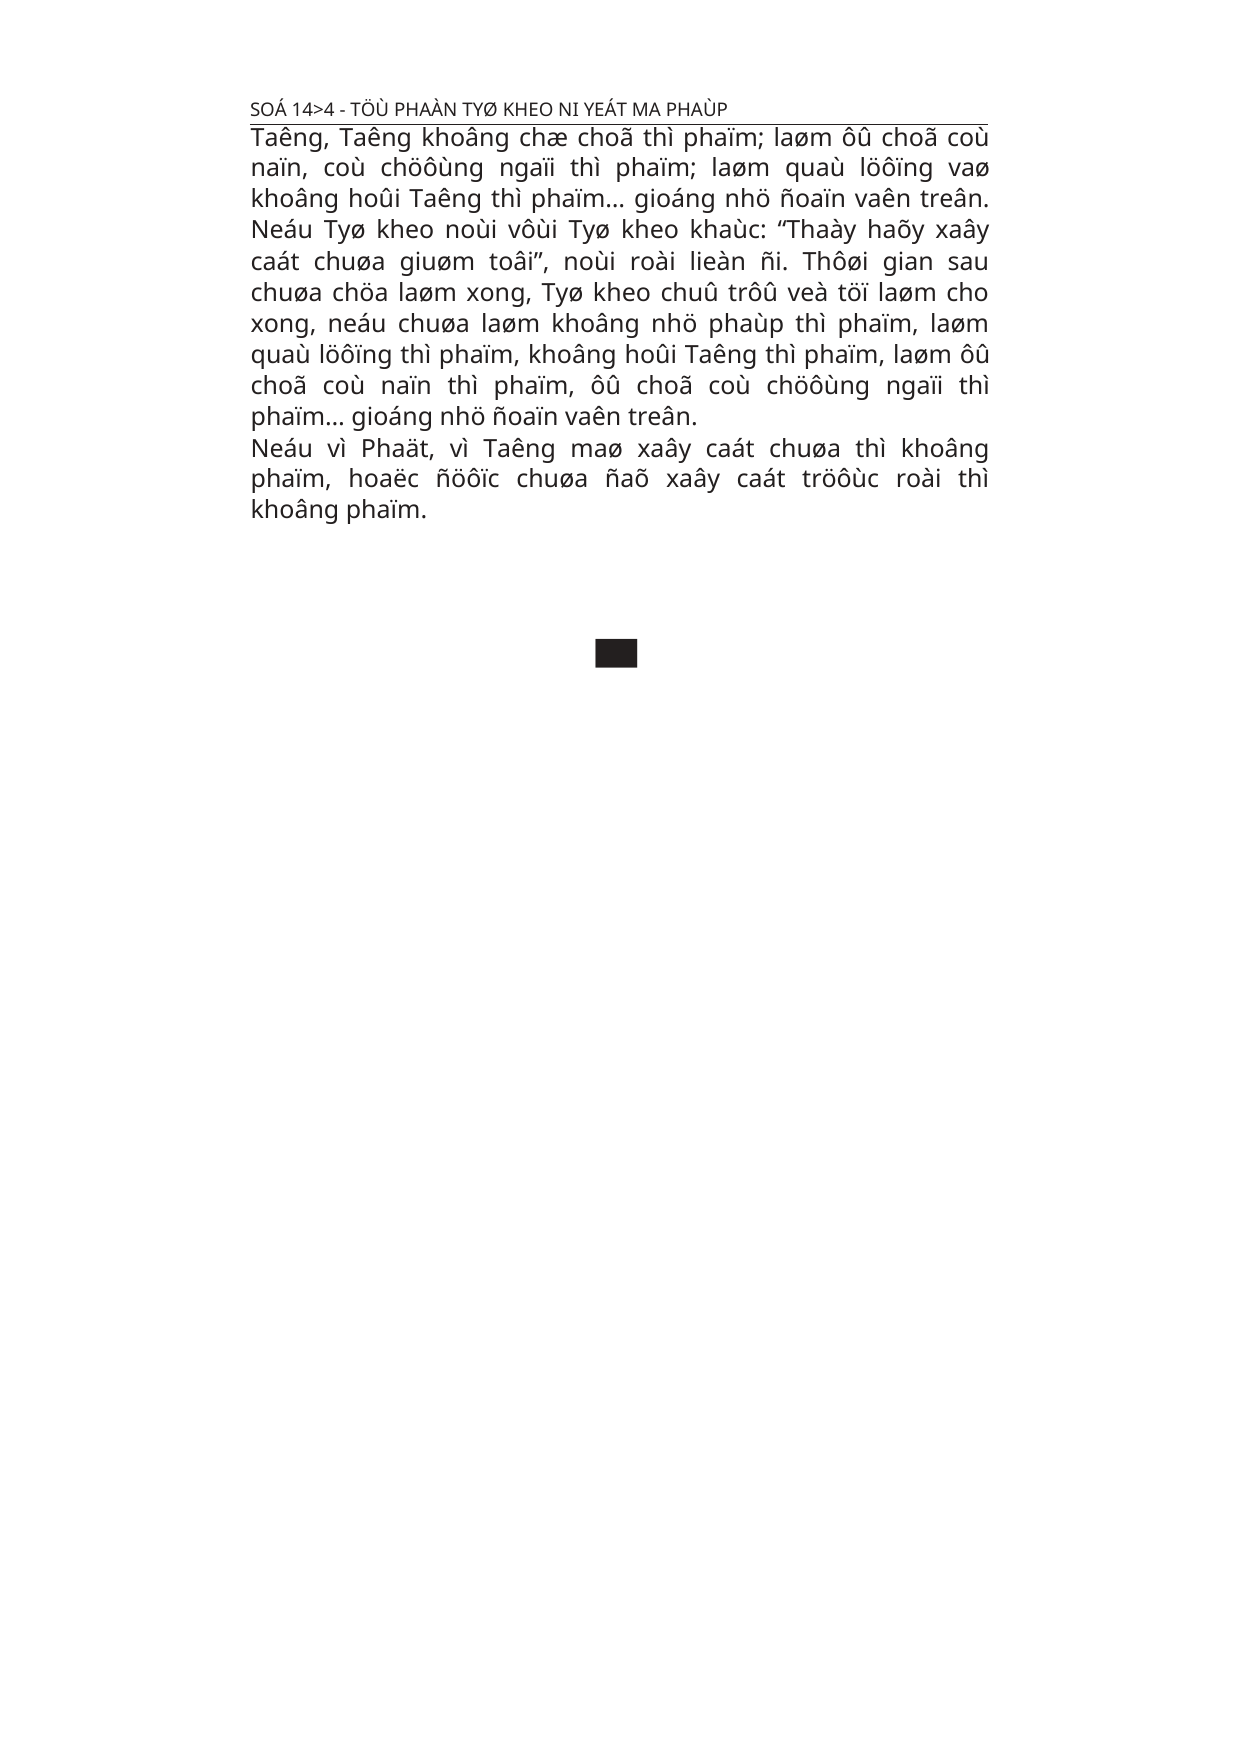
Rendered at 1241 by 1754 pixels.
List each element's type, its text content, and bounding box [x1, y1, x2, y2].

text ■ [175, 623, 1057, 674]
text SOÁ 14>4 - TÖÙ PHAÀN TYØ KHEO NI YEÁT MA PHAÙP [250, 98, 1065, 121]
text Neáu vì Phaät, vì Taêng maø xaây caát chuøa thì khoâng phaïm, hoaëc ñöôïc chuøa ñaõ xaây caát tröôùc roài thì khoâng phaïm. [250, 432, 990, 525]
text Taêng, Taêng khoâng chæ choã thì phaïm; laøm ôû choã coù naïn, coù chöôùng ngaïi thì phaïm; laøm quaù löôïng vaø khoâng hoûi Taêng thì phaïm… gioáng nhö ñoaïn vaên treân. Neáu Tyø kheo noùi vôùi Tyø kheo khaùc: “Thaày haõy xaây caát chuøa giuøm toâi”, noùi roài lieàn ñi. Thôøi gian sau chuøa chöa laøm xong, Tyø kheo chuû trôû veà töï laøm cho xong, neáu chuøa laøm khoâng nhö phaùp thì phaïm, laøm quaù löôïng thì phaïm, khoâng hoûi Taêng thì phaïm, laøm ôû choã coù naïn thì phaïm, ôû choã coù chöôùng ngaïi thì phaïm… gioáng nhö ñoaïn vaên treân. [250, 122, 990, 432]
